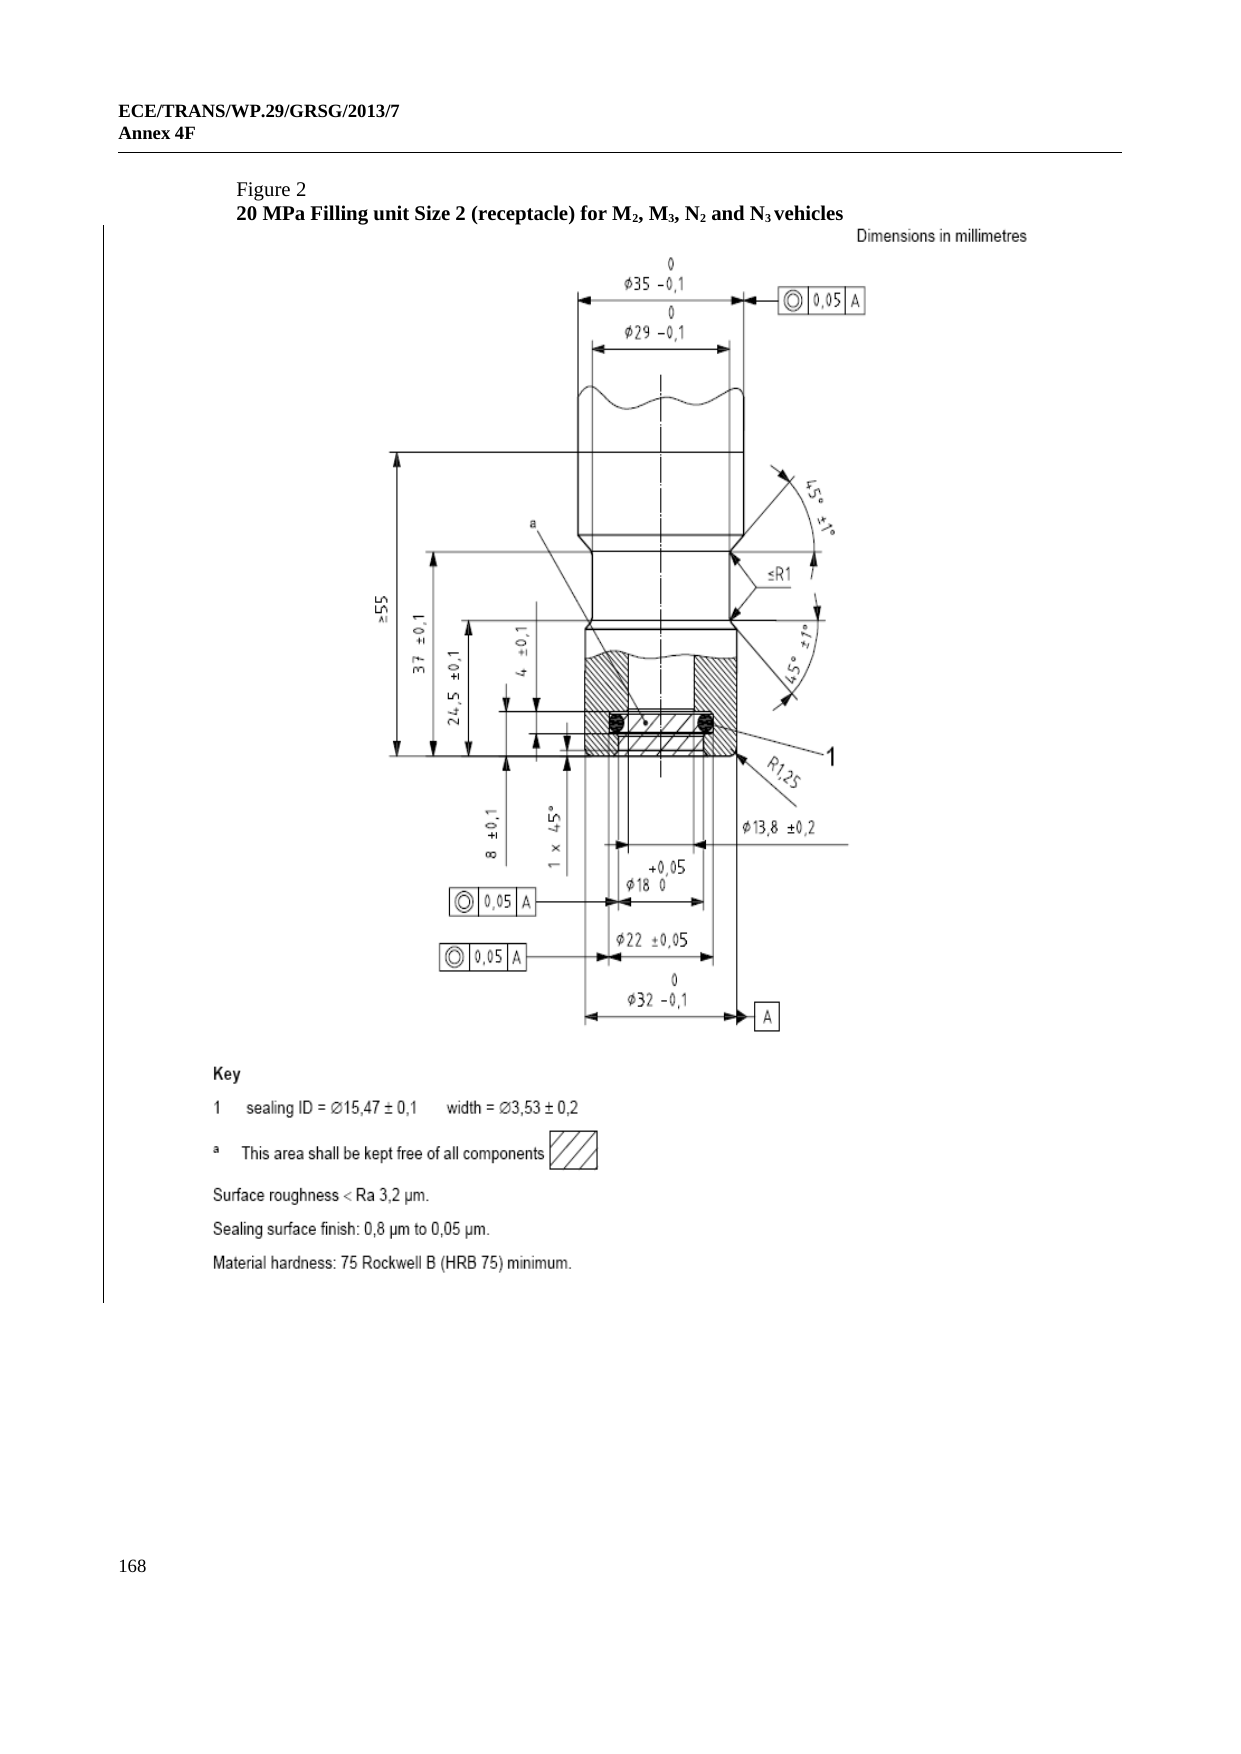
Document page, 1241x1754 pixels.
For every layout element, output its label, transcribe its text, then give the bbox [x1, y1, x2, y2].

text Figure 2 [236, 177, 1122, 201]
text 20 MPa Filling unit Size 2 (receptacle) for M2, M3, N2 and N3 vehicles [236, 201, 1122, 225]
picture [203, 225, 1037, 1278]
